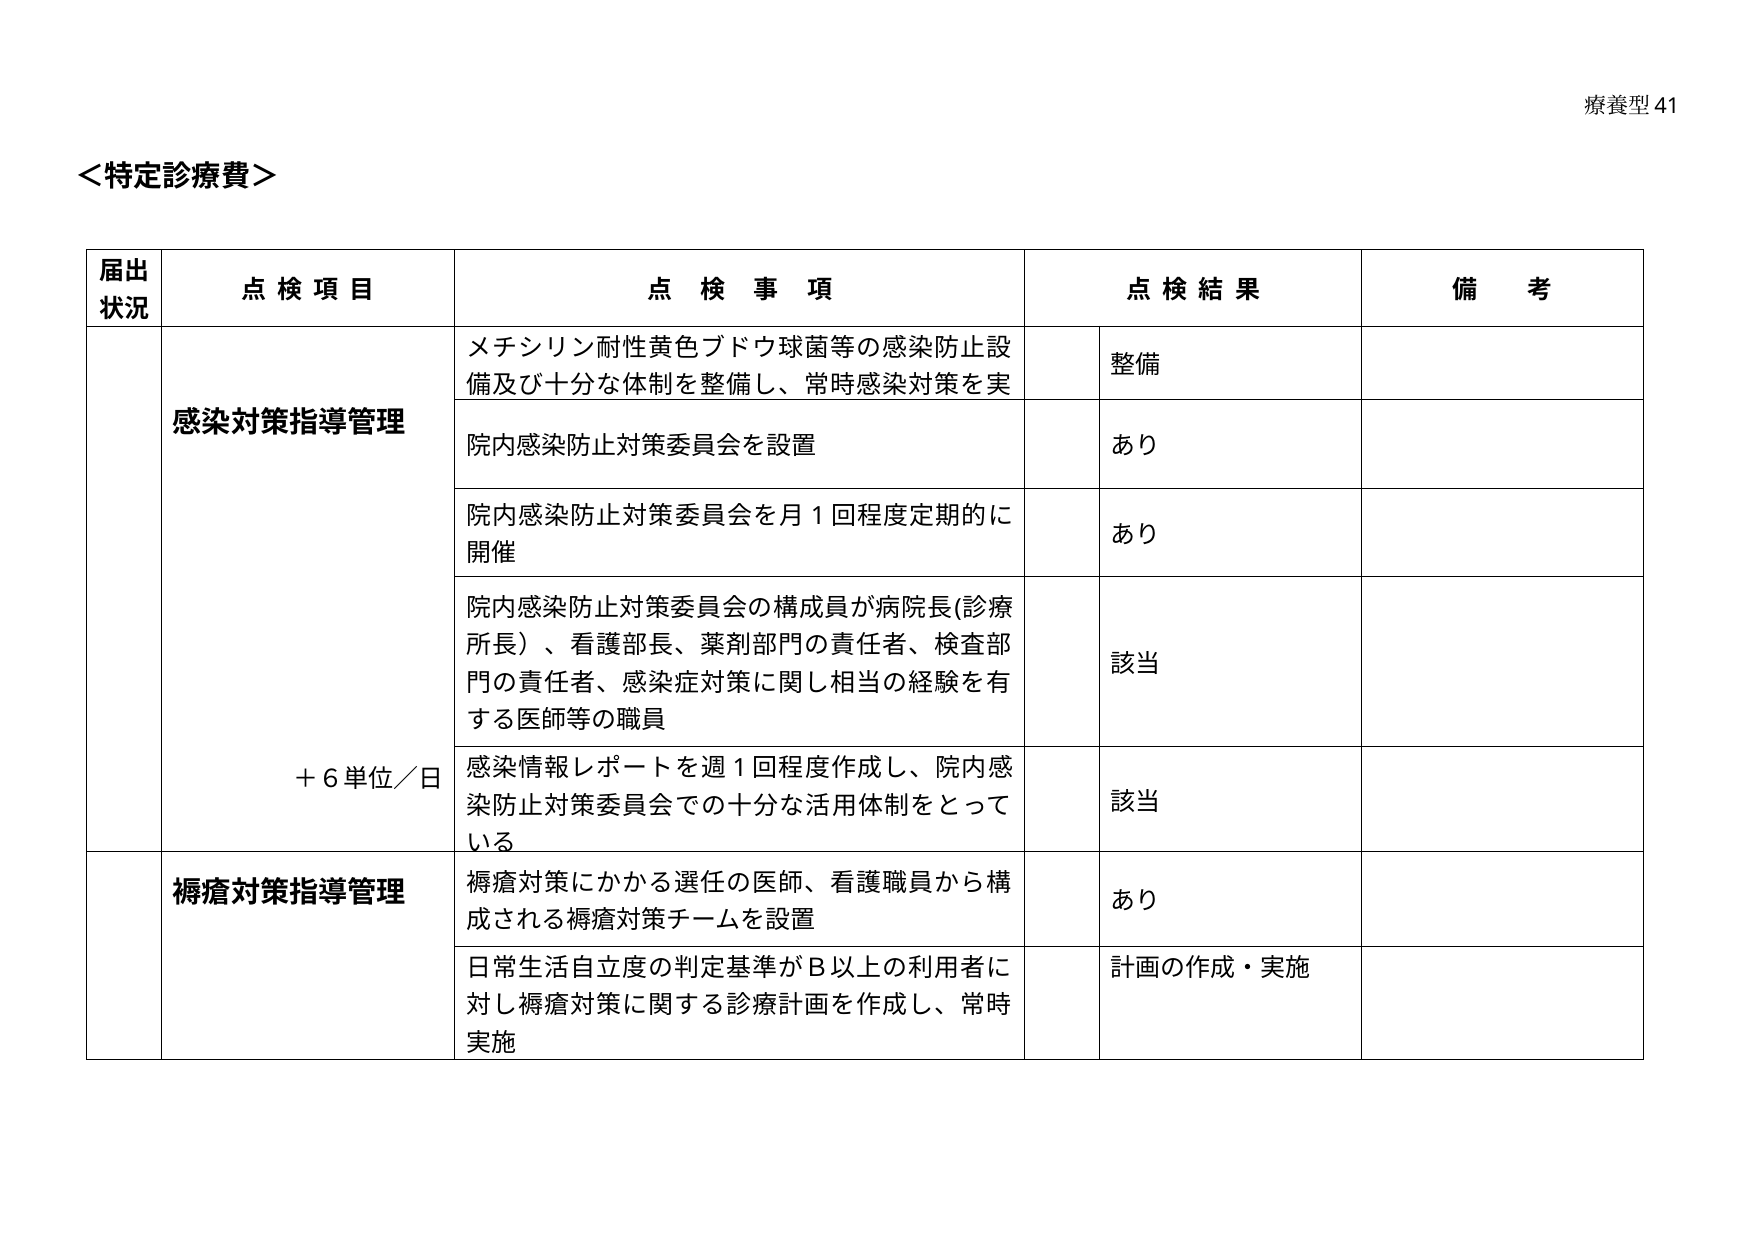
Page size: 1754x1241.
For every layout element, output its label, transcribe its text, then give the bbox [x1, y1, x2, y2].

table_cell 整備 [1100, 327, 1361, 399]
table_header 点 検 項 目 [162, 250, 454, 326]
table_header 点 検 事 項 [455, 250, 1024, 326]
table_cell [1362, 400, 1643, 487]
table_cell [1362, 327, 1643, 399]
table_cell 院内感染防止対策委員会を設置 [455, 400, 1024, 487]
table_cell あり [1100, 400, 1361, 487]
table_cell [1025, 947, 1099, 1059]
table_cell 日常生活自立度の判定基準がＢ以上の利用者に対し褥瘡対策に関する診療計画を作成し、常時実施 [455, 947, 1024, 1059]
table_cell [1025, 489, 1099, 576]
table_header 点 検 結 果 [1025, 250, 1361, 326]
table_cell [1362, 852, 1643, 946]
table_cell 感染情報レポートを週1回程度作成し、院内感染防止対策委員会での十分な活用体制をとっている [455, 747, 1024, 851]
table_cell 褥瘡対策指導管理 ＋６単位／日 [162, 852, 454, 1059]
table_cell [1362, 947, 1643, 1059]
table_cell [1362, 747, 1643, 851]
table_cell 院内感染防止対策委員会の構成員が病院長(診療所長）、看護部長、薬剤部門の責任者、検査部門の責任者、感染症対策に関し相当の経験を有する医師等の職員 [455, 577, 1024, 746]
table_header 届出状況 [87, 250, 161, 326]
table_cell [1362, 489, 1643, 576]
text ＜特定診療費＞ [75, 136, 1679, 211]
table_cell [1362, 577, 1643, 746]
table_cell [87, 327, 161, 851]
table_cell あり [1100, 489, 1361, 576]
table_header 備 考 [1362, 250, 1643, 326]
table_cell 褥瘡対策にかかる選任の医師、看護職員から構成される褥瘡対策チームを設置 [455, 852, 1024, 946]
table_cell [1025, 400, 1099, 487]
table_cell 該当 [1100, 747, 1361, 851]
table_cell [1025, 747, 1099, 851]
table_cell 該当 [1100, 577, 1361, 746]
table_cell 計画の作成・実施 [1100, 947, 1361, 1059]
table_cell メチシリン耐性黄色ブドウ球菌等の感染防止設備及び十分な体制を整備し、常時感染対策を実施 [455, 327, 1024, 399]
table_cell [1025, 852, 1099, 946]
table_cell 感染対策指導管理 ＋６単位／日 [162, 327, 454, 851]
table_cell [1025, 327, 1099, 399]
table_cell あり [1100, 852, 1361, 946]
table_cell [87, 852, 161, 1059]
table_cell [1025, 577, 1099, 746]
table_cell 院内感染防止対策委員会を月1回程度定期的に開催 [455, 489, 1024, 576]
